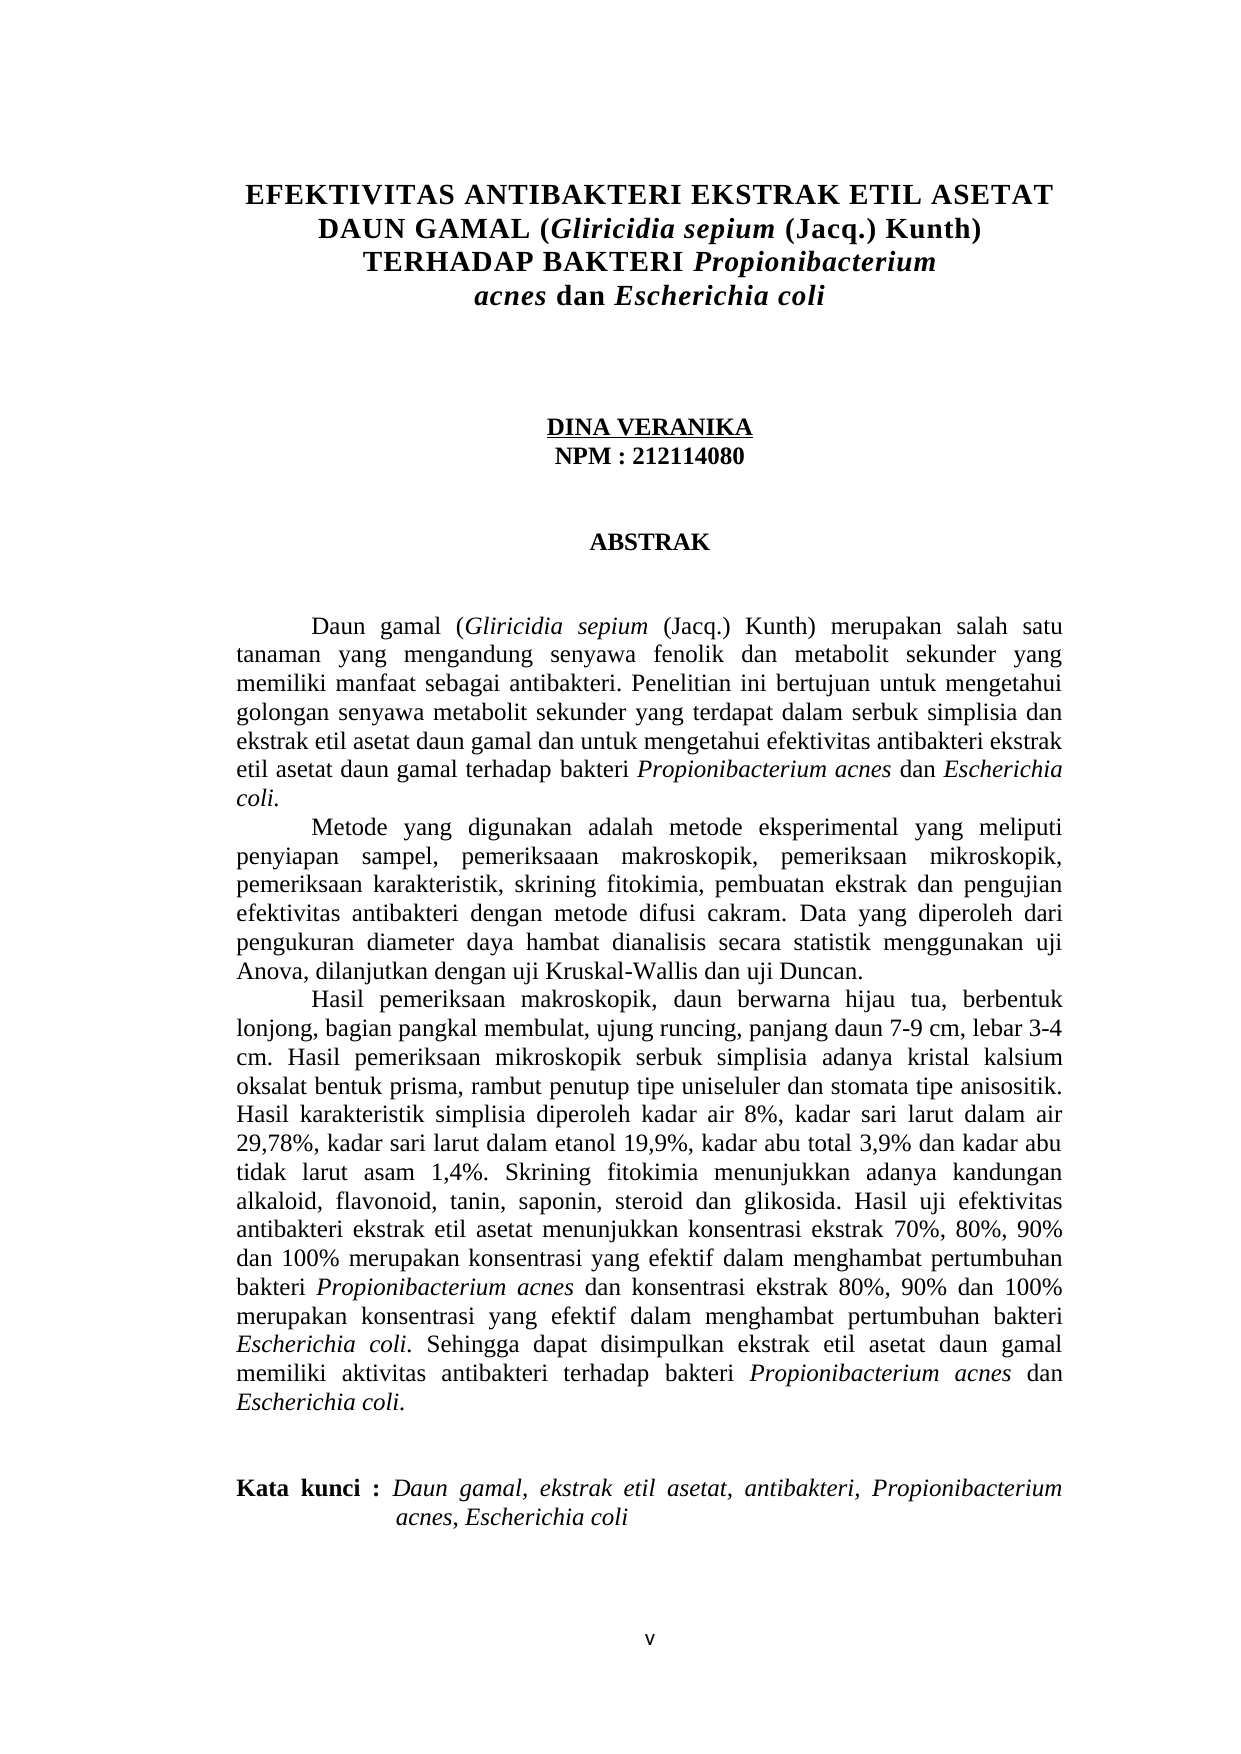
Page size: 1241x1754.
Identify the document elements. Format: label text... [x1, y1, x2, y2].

text NPM : 212114080 [236, 441, 1063, 469]
text Kata kunci : Daun gamal, ekstrak etil asetat, antibakteri, Propionibacterium acnes, Escherichia coli [236, 1473, 1063, 1531]
text Metode yang digunakan adalah metode eksperimental yang meliputi penyiapan sampel, pemeriksaaan makroskopik, pemeriksaan mikroskopik, pemeriksaan karakteristik, skrining fitokimia, pembuatan ekstrak dan pengujian efektivitas antibakteri dengan metode difusi cakram. Data yang diperoleh dari pengukuran diameter daya hambat dianalisis secara statistik menggunakan uji Anova, dilanjutkan dengan uji Kruskal-Wallis dan uji Duncan. [236, 812, 1063, 984]
text acnes dan Escherichia coli [236, 278, 1063, 311]
text EFEKTIVITAS ANTIBAKTERI EKSTRAK ETIL ASETAT DAUN GAMAL (Gliricidia sepium (Jacq.) Kunth) TERHADAP BAKTERI Propionibacterium [236, 177, 1063, 278]
text Hasil pemeriksaan makroskopik, daun berwarna hijau tua, berbentuk lonjong, bagian pangkal membulat, ujung runcing, panjang daun 7-9 cm, lebar 3-4 cm. Hasil pemeriksaan mikroskopik serbuk simplisia adanya kristal kalsium oksalat bentuk prisma, rambut penutup tipe uniseluler dan stomata tipe anisositik. Hasil karakteristik simplisia diperoleh kadar air 8%, kadar sari larut dalam air 29,78%, kadar sari larut dalam etanol 19,9%, kadar abu total 3,9% dan kadar abu tidak larut asam 1,4%. Skrining fitokimia menunjukkan adanya kandungan alkaloid, flavonoid, tanin, saponin, steroid dan glikosida. Hasil uji efektivitas antibakteri ekstrak etil asetat menunjukkan konsentrasi ekstrak 70%, 80%, 90% dan 100% merupakan konsentrasi yang efektif dalam menghambat pertumbuhan bakteri Propionibacterium acnes dan konsentrasi ekstrak 80%, 90% dan 100% merupakan konsentrasi yang efektif dalam menghambat pertumbuhan bakteri Escherichia coli. Sehingga dapat disimpulkan ekstrak etil asetat daun gamal memiliki aktivitas antibakteri terhadap bakteri Propionibacterium acnes dan Escherichia coli. [236, 984, 1063, 1416]
text DINA VERANIKA [236, 412, 1063, 441]
list Daun gamal (Gliricidia sepium (Jacq.) Kunth) merupakan salah satu tanaman yang mengandung senyawa fenolik dan metabolit sekunder yang memiliki manfaat sebagai antibakteri. Penelitian ini bertujuan untuk mengetahui golongan senyawa metabolit sekunder yang terdapat dalam serbuk simplisia dan ekstrak etil asetat daun gamal dan untuk mengetahui efektivitas antibakteri ekstrak etil asetat daun gamal terhadap bakteri Propionibacterium acnes dan Escherichia coli. [236, 611, 1063, 812]
text ABSTRAK [236, 527, 1063, 556]
